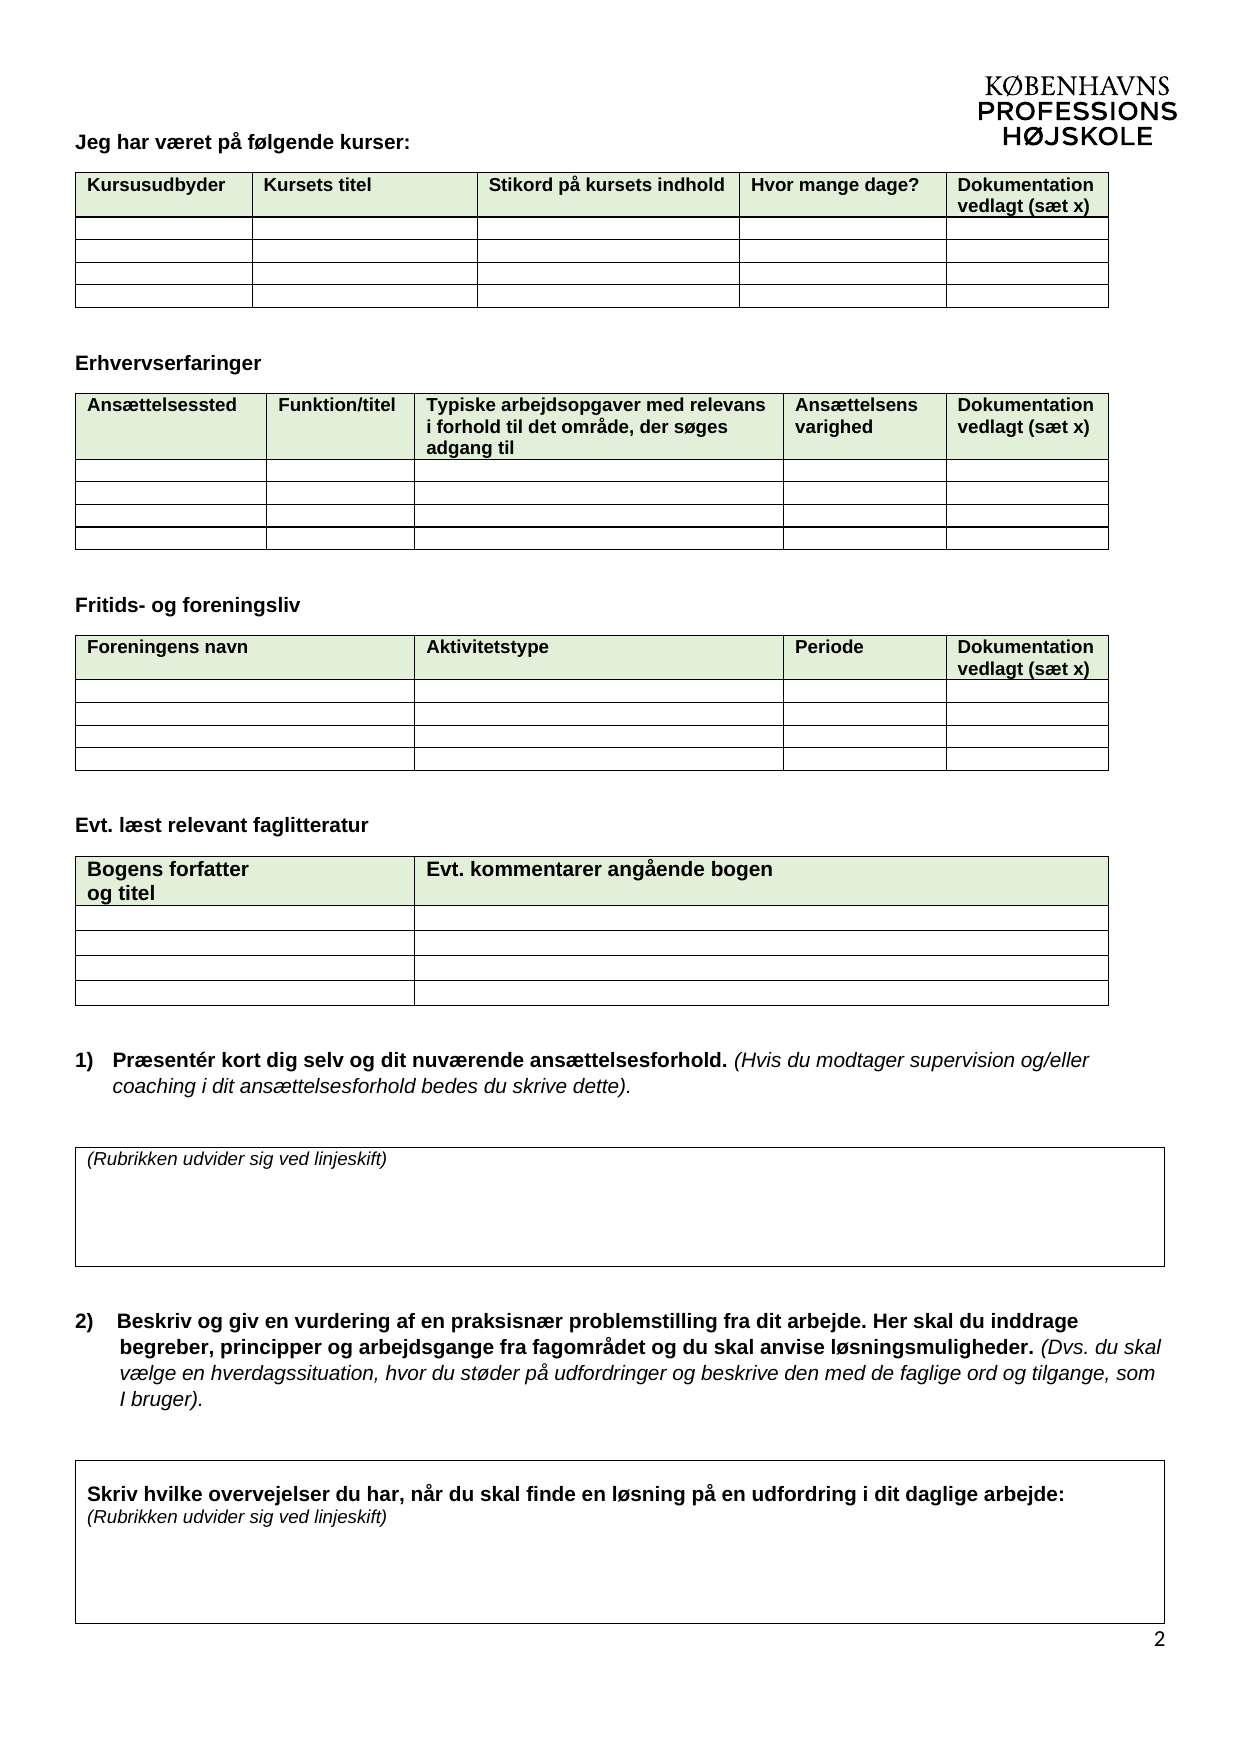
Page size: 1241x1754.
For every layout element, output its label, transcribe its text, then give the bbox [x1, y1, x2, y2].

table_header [76, 1461, 1164, 1623]
table_cell [784, 703, 946, 724]
table_header Kursusudbyder [76, 173, 252, 216]
table_cell [76, 482, 266, 504]
table_cell [415, 528, 783, 549]
table_cell [415, 956, 1108, 980]
list Præsentér kort dig selv og dit nuværende ansættelsesforhold. (Hvis du modtager supervision og/eller coaching i dit ansættelsesforhold bedes du skrive dette). [75, 1048, 1165, 1128]
table_cell [415, 680, 783, 702]
table_cell [947, 748, 1108, 770]
table_cell [947, 482, 1108, 504]
table_cell [784, 528, 946, 549]
table_cell [76, 218, 252, 239]
table_header Typiske arbejdsopgaver med relevans i forhold til det område, der søges adgang til [415, 394, 783, 459]
table_header Ansættelsessted [76, 394, 266, 459]
table_cell [76, 460, 266, 481]
table_header Dokumentation vedlagt (sæt x) [947, 394, 1108, 459]
table_cell [76, 285, 252, 307]
table_cell [478, 240, 739, 262]
table_header Ansættelsens varighed [784, 394, 946, 459]
table_cell [76, 931, 414, 955]
table_header Foreningens navn [76, 636, 414, 679]
table_cell [947, 218, 1108, 239]
table_cell [253, 285, 477, 307]
table_header (Rubrikken udvider sig ved linjeskift) [76, 1148, 1164, 1266]
table_cell [415, 906, 1108, 930]
table_cell [415, 482, 783, 504]
table_cell [740, 218, 946, 239]
table_header Periode [784, 636, 946, 679]
table_cell [784, 726, 946, 747]
table_cell [784, 460, 946, 481]
table_cell [947, 285, 1108, 307]
text Fritids- og foreningsliv [75, 593, 1018, 617]
table_cell [415, 726, 783, 747]
table_cell [76, 726, 414, 747]
table_header Dokumentation vedlagt (sæt x) [947, 636, 1108, 679]
text 2) Beskriv og giv en vurdering af en praksisnær problemstilling fra dit arbejde. Her skal du inddrage begreber, principper og arbejdsgange fra fagområdet og du skal anvise løsningsmuligheder. (Dvs. du skal vælge en hverdagssituation, hvor du støder på udfordringer og beskrive den med de faglige ord og tilgange, som I bruger). [75, 1309, 1165, 1441]
table_cell [478, 263, 739, 284]
table_cell [253, 218, 477, 239]
table_cell [76, 956, 414, 980]
table_cell [76, 981, 414, 1005]
table_header Funktion/titel [267, 394, 414, 459]
table_cell [76, 240, 252, 262]
table_cell [947, 263, 1108, 284]
table_cell [478, 218, 739, 239]
table_header Dokumentation vedlagt (sæt x) [947, 173, 1108, 216]
table_cell [76, 703, 414, 724]
table_cell [947, 460, 1108, 481]
table_header Kursets titel [253, 173, 477, 216]
table_cell [76, 906, 414, 930]
table_cell [267, 482, 414, 504]
table_cell [76, 748, 414, 770]
table_cell [947, 505, 1108, 526]
table_cell [253, 240, 477, 262]
table_cell [267, 460, 414, 481]
table_cell [784, 748, 946, 770]
text Jeg har været på følgende kurser: [75, 130, 1018, 154]
table_cell [415, 703, 783, 724]
table_cell [947, 726, 1108, 747]
table_cell [267, 528, 414, 549]
table_header Bogens forfatter og titel [76, 857, 414, 905]
table_cell [784, 505, 946, 526]
table_cell [76, 263, 252, 284]
table_cell [253, 263, 477, 284]
table_cell [784, 482, 946, 504]
table_header Aktivitetstype [415, 636, 783, 679]
table_cell [415, 505, 783, 526]
table_cell [76, 505, 266, 526]
table_cell [415, 931, 1108, 955]
table_cell [740, 263, 946, 284]
text Evt. læst relevant faglitteratur [75, 813, 1018, 837]
table_cell [740, 240, 946, 262]
table_cell [76, 528, 266, 549]
table_cell [784, 680, 946, 702]
table_cell [415, 981, 1108, 1005]
table_cell [76, 680, 414, 702]
table_cell [947, 240, 1108, 262]
table_header Stikord på kursets indhold [478, 173, 739, 216]
table_cell [267, 505, 414, 526]
table_cell [740, 285, 946, 307]
table_header Evt. kommentarer angående bogen [415, 857, 1108, 905]
table_cell [415, 460, 783, 481]
table_cell [947, 703, 1108, 724]
table_cell [415, 748, 783, 770]
text Erhvervserfaringer [75, 350, 1018, 374]
table_header Hvor mange dage? [740, 173, 946, 216]
table_cell [478, 285, 739, 307]
table_cell [947, 680, 1108, 702]
table_cell [947, 528, 1108, 549]
